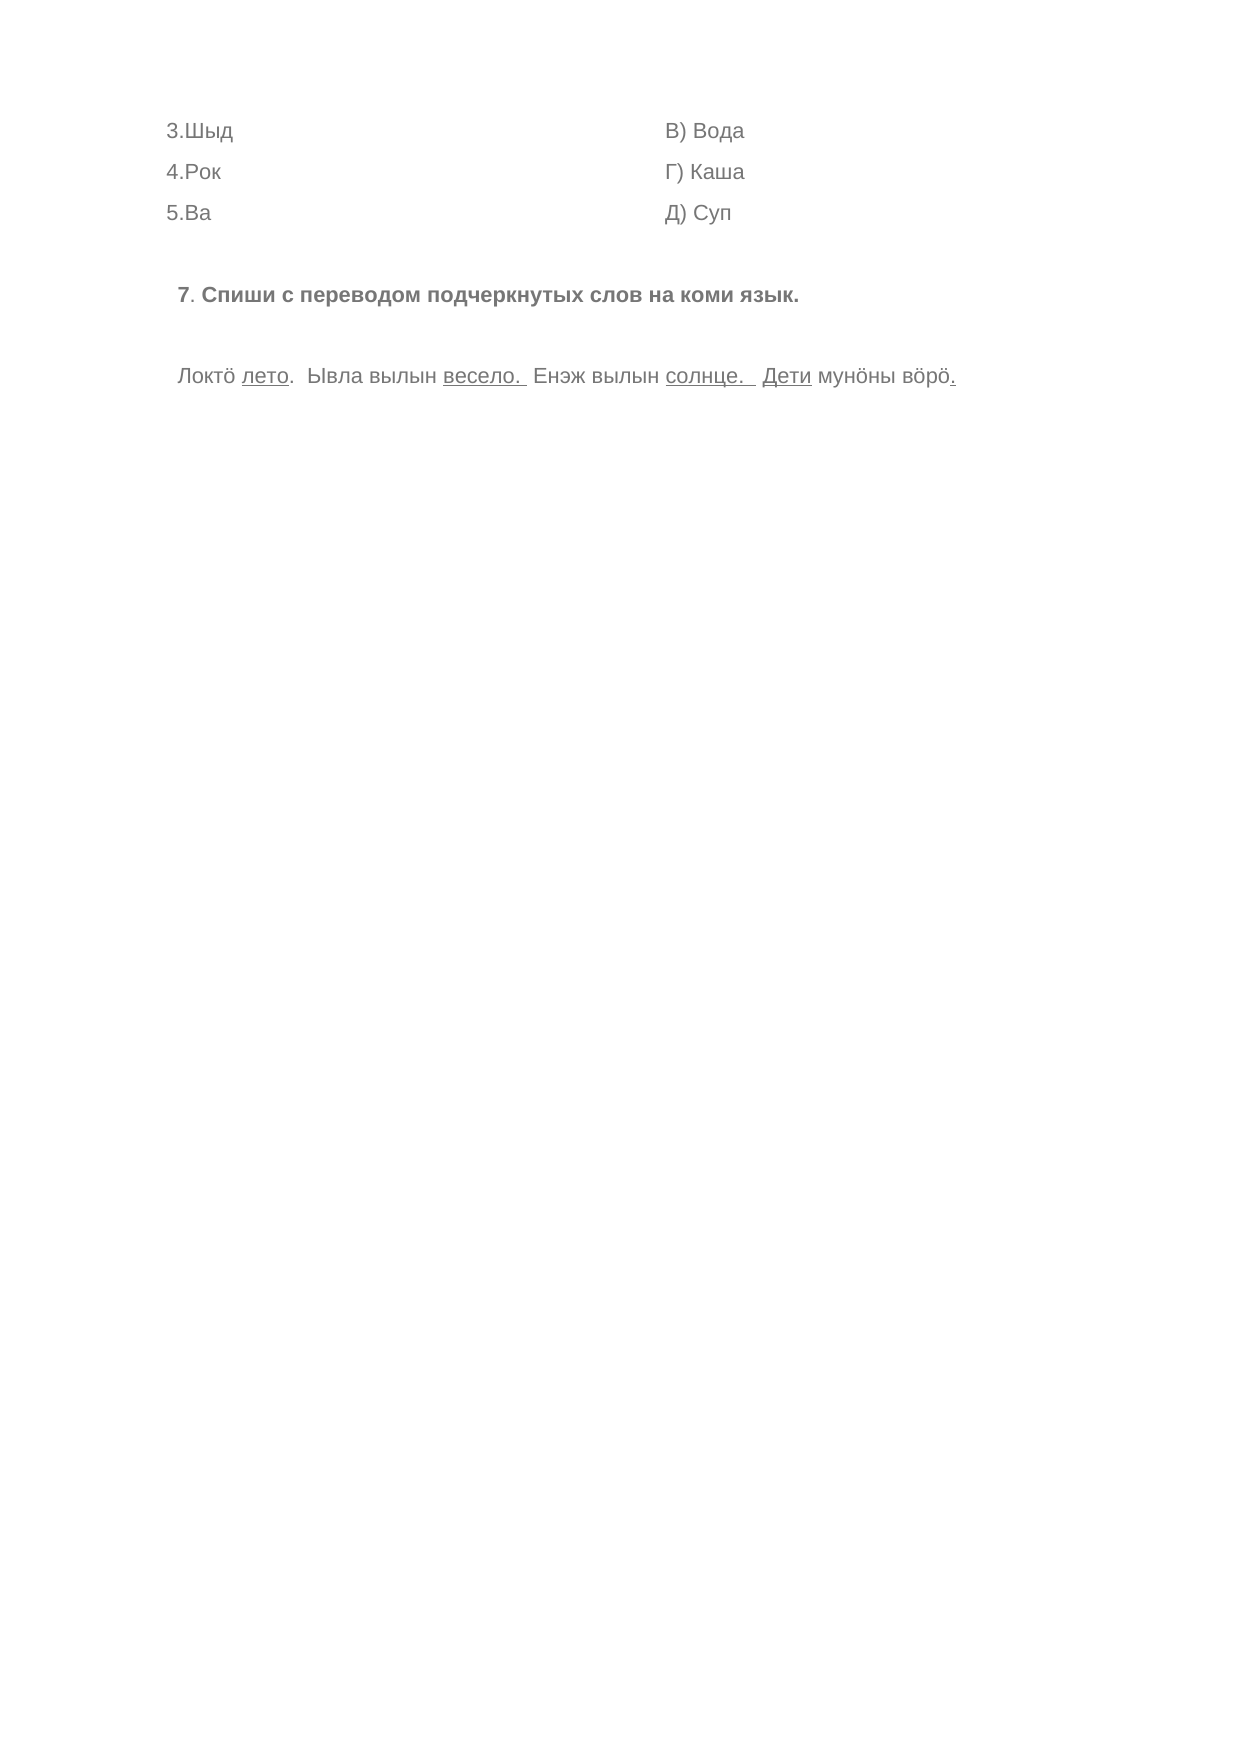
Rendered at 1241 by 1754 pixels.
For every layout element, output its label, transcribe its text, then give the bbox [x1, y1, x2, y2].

table_cell 5.Ва [166, 200, 665, 241]
table_cell Г) Каша [665, 159, 1163, 200]
text 7. Спиши с переводом подчеркнутых слов на коми язык. [177, 281, 1152, 307]
table_cell В) Вода [665, 118, 1163, 159]
table_cell 4.Рок [166, 159, 665, 200]
text Локтö лето. Ывла вылын весело. Енэж вылын солнце. Дети мунöны вöрö. [177, 363, 1152, 388]
table_cell Д) Суп [665, 200, 1163, 241]
table_cell 3.Шыд [166, 118, 665, 159]
